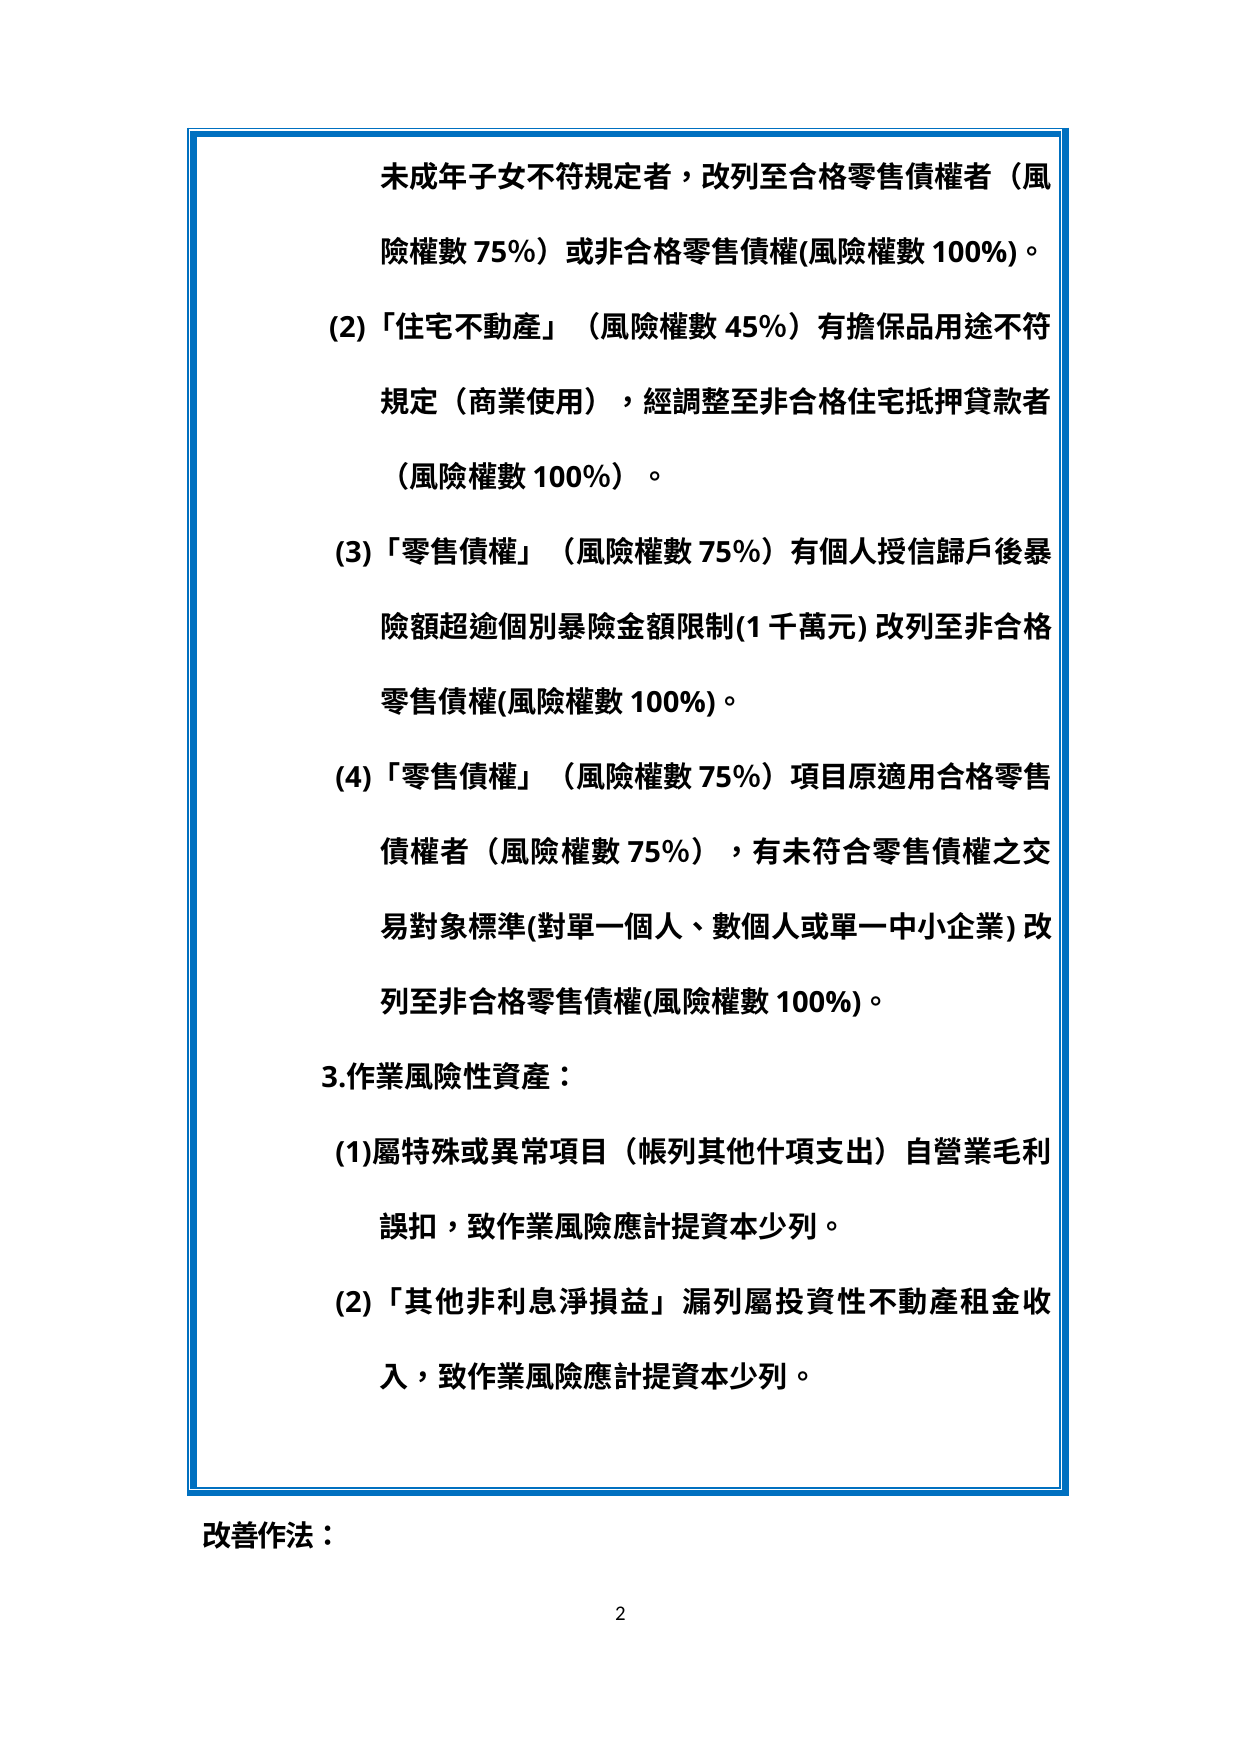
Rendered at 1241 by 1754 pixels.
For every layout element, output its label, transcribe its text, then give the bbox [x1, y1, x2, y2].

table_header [197, 137, 1059, 1487]
text 改善作法： [202, 1496, 1053, 1571]
